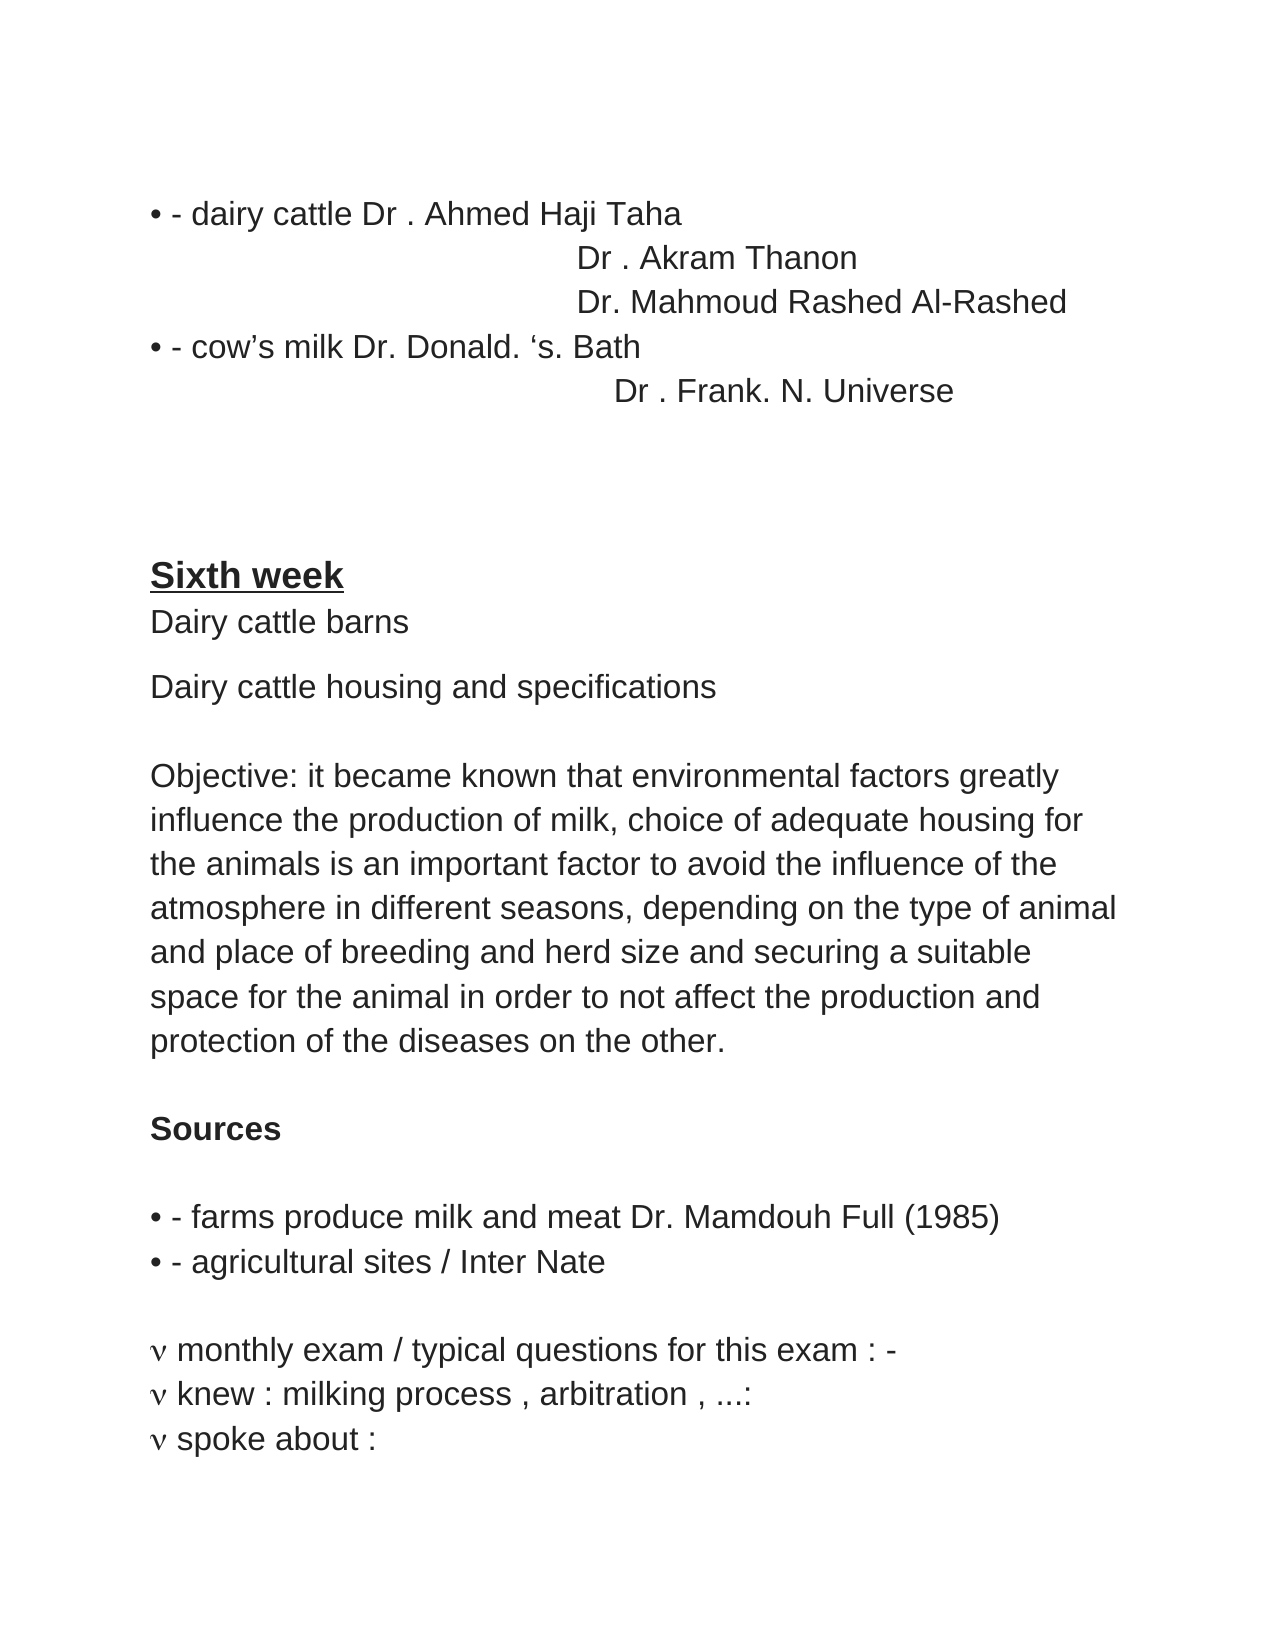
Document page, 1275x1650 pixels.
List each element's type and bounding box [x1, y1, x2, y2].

text [150, 150, 1125, 641]
text [150, 667, 1125, 1457]
